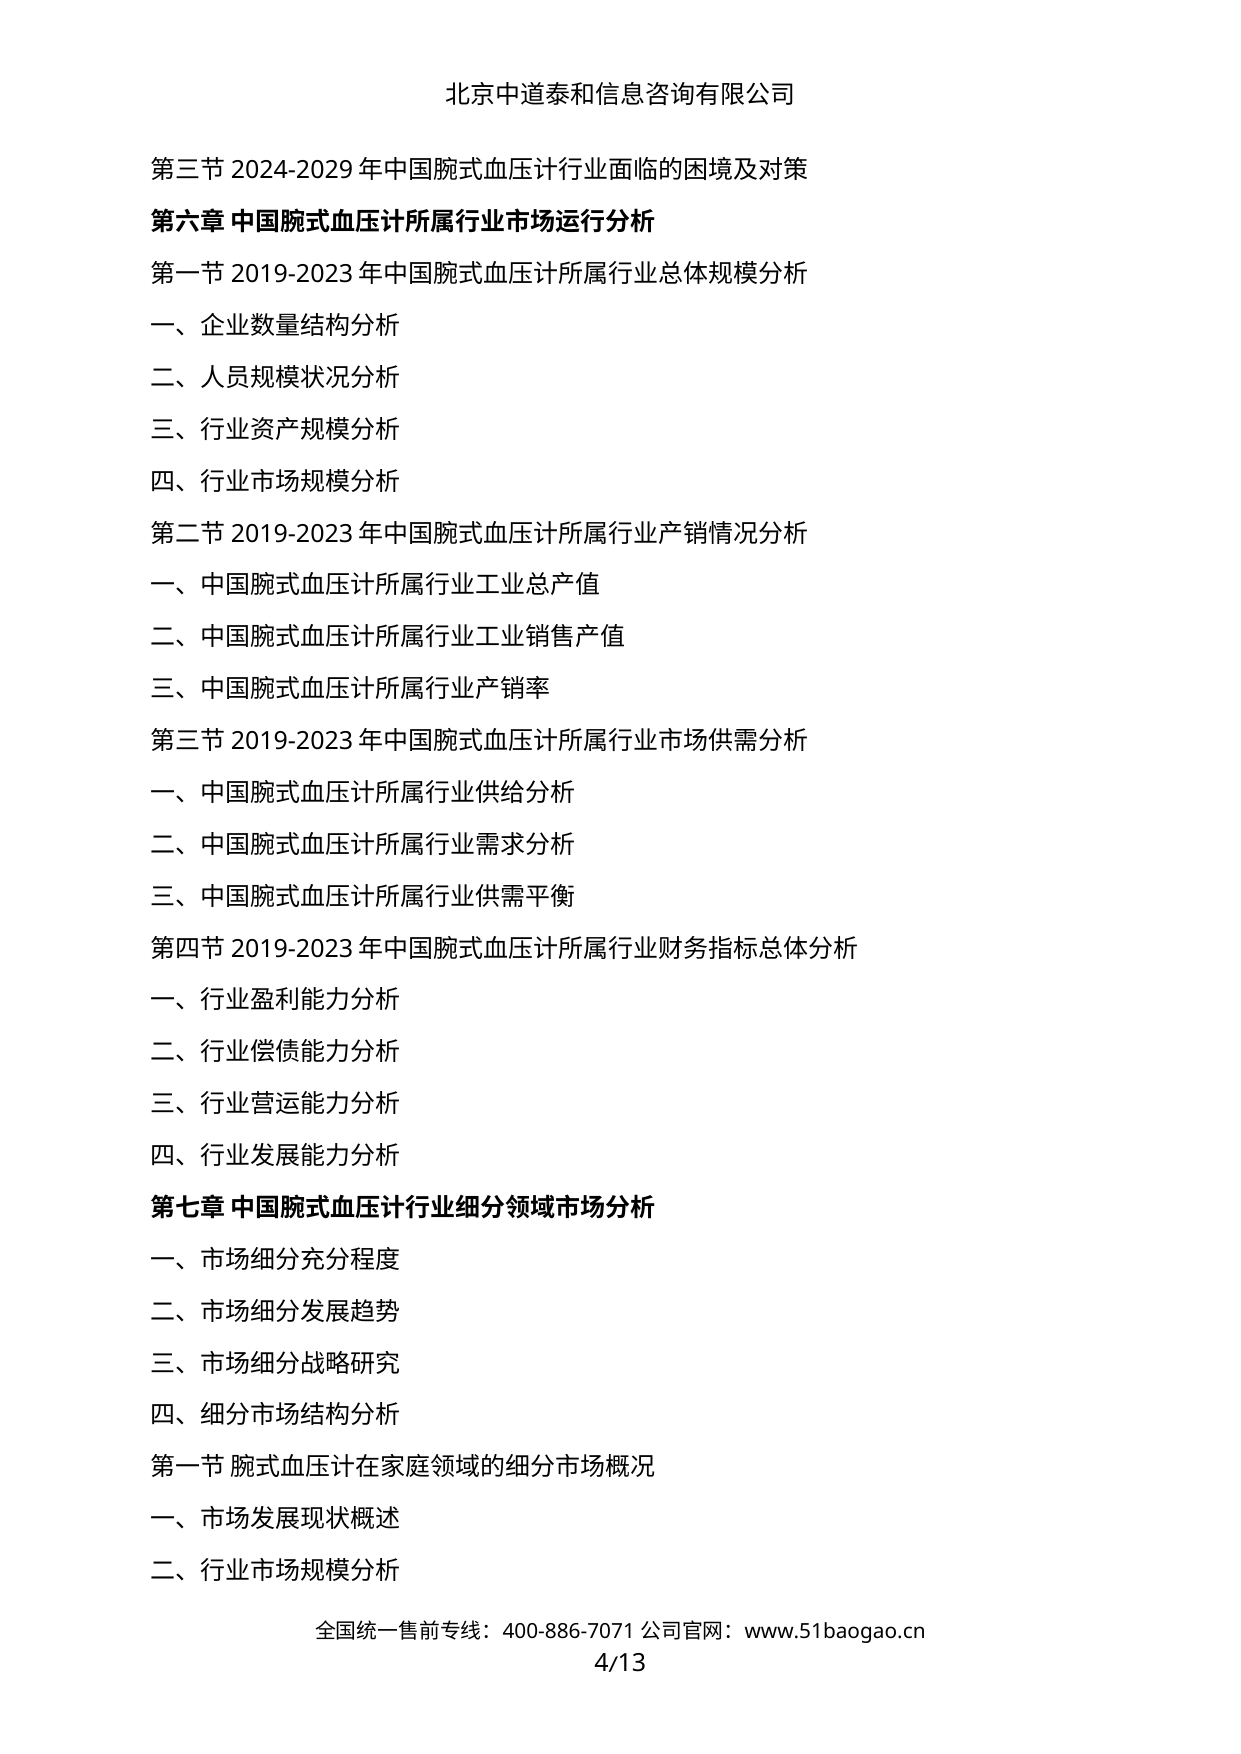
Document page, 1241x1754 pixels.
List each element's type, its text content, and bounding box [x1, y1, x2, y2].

text 一、行业盈利能力分析 [150, 980, 1090, 1016]
text 二、人员规模状况分析 [150, 357, 1090, 394]
text 三、中国腕式血压计所属行业供需平衡 [150, 876, 1090, 912]
text 第一节 2019-2023年中国腕式血压计所属行业总体规模分析 [150, 254, 1090, 290]
text 第二节 2019-2023年中国腕式血压计所属行业产销情况分析 [150, 513, 1090, 549]
text 二、中国腕式血压计所属行业工业销售产值 [150, 617, 1090, 653]
text 一、市场发展现状概述 [150, 1499, 1090, 1535]
text 第六章 中国腕式血压计所属行业市场运行分析 [150, 202, 1090, 238]
text 第三节 2024-2029年中国腕式血压计行业面临的困境及对策 [150, 150, 1090, 186]
text 第四节 2019-2023年中国腕式血压计所属行业财务指标总体分析 [150, 928, 1090, 964]
text 三、中国腕式血压计所属行业产销率 [150, 669, 1090, 705]
text 一、中国腕式血压计所属行业供给分析 [150, 772, 1090, 809]
text 二、行业市场规模分析 [150, 1551, 1090, 1587]
text 第七章 中国腕式血压计行业细分领域市场分析 [150, 1187, 1090, 1224]
text 二、中国腕式血压计所属行业需求分析 [150, 824, 1090, 861]
text 一、中国腕式血压计所属行业工业总产值 [150, 565, 1090, 601]
text 三、行业营运能力分析 [150, 1084, 1090, 1120]
text 四、行业发展能力分析 [150, 1136, 1090, 1172]
text 四、行业市场规模分析 [150, 461, 1090, 497]
text 三、市场细分战略研究 [150, 1343, 1090, 1379]
text 一、企业数量结构分析 [150, 306, 1090, 342]
text 四、细分市场结构分析 [150, 1395, 1090, 1431]
text 第三节 2019-2023年中国腕式血压计所属行业市场供需分析 [150, 721, 1090, 757]
text 二、市场细分发展趋势 [150, 1291, 1090, 1327]
text 第一节 腕式血压计在家庭领域的细分市场概况 [150, 1447, 1090, 1483]
text 三、行业资产规模分析 [150, 409, 1090, 446]
text 一、市场细分充分程度 [150, 1239, 1090, 1276]
text 二、行业偿债能力分析 [150, 1032, 1090, 1068]
